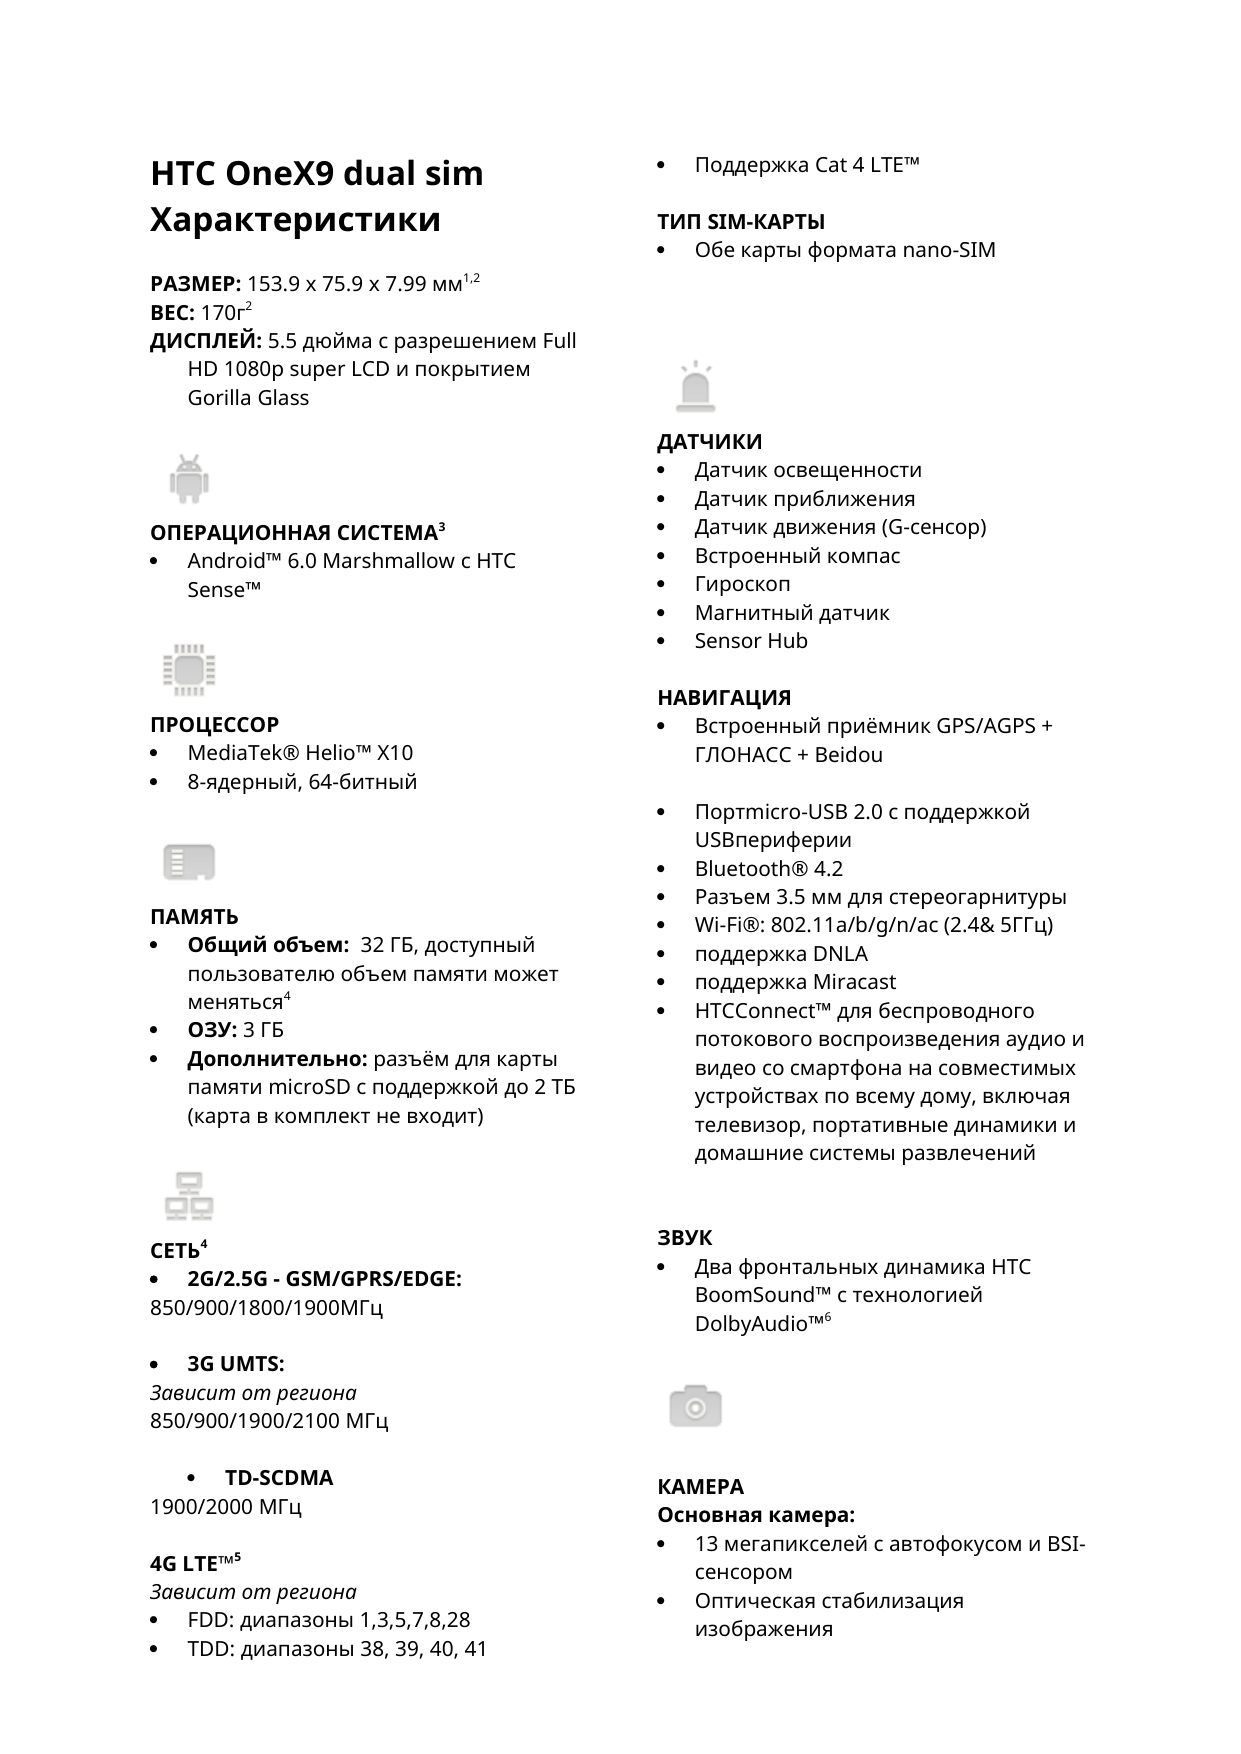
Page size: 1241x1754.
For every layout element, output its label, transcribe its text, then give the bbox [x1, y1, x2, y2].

picture [150, 631, 229, 710]
list Встроенный компас [657, 541, 1090, 569]
picture [150, 823, 229, 902]
text Зависит от региона [150, 1378, 583, 1406]
list Портmicro-USB 2.0 с поддержкой USBпериферии [657, 797, 1090, 854]
text ЗВУК [657, 1223, 1090, 1252]
list Sensor Hub [657, 626, 1090, 655]
list Дополнительно: разъём для карты памяти microSD с поддержкой до 2 ТБ (карта в комплект не входит) [150, 1044, 583, 1129]
list 2G/2.5G - GSM/GPRS/EDGE: [150, 1264, 583, 1293]
text дАТЧИКИ [657, 427, 1090, 456]
list Два фронтальных динамика HTC BoomSound™ с технологией DolbyAudio™6 [657, 1252, 1090, 1337]
list поддержка DNLA [657, 939, 1090, 967]
text 1900/2000 МГц [150, 1492, 583, 1520]
text Зависит от региона [150, 1577, 583, 1606]
text ДИСПЛЕЙ: 5.5 дюйма с разрешением Full HD 1080p super LCD и покрытием Gorilla Glass [150, 326, 583, 411]
list ОЗУ: 3 ГБ [150, 1016, 583, 1044]
list Встроенный приёмник GPS/AGPS + ГЛОНАСС + Beidou [657, 712, 1090, 768]
list TD-SCDMA [187, 1463, 583, 1492]
list HTCConnect™ для беспроводного потокового воспроизведения аудио и видео со смартфона на совместимых устройствах по всему дому, включая телевизор, портативные динамики и домашние системы развлечений [657, 996, 1090, 1167]
text ОПЕРАЦИОННАЯ СИСТЕМА3 [150, 518, 583, 546]
text 4G LTE™5 [150, 1549, 583, 1577]
list FDD: диапазоны 1,3,5,7,8,28 [150, 1606, 583, 1634]
list Общий объем: 32 ГБ, доступный пользователю объем памяти может меняться4 [150, 930, 583, 1016]
list Оптическая стабилизация изображения [657, 1586, 1090, 1643]
text ПРОЦЕССОР [150, 710, 583, 738]
list 3G UMTS: [150, 1349, 583, 1378]
text ТИП SIM-КАРТЫ [657, 207, 1090, 235]
text 850/900/1900/2100 МГц [150, 1406, 583, 1435]
text Основная камера: [657, 1501, 1090, 1529]
list Android™ 6.0 Marshmallow с HTC Sense™ [150, 546, 583, 603]
picture [150, 1157, 229, 1236]
picture [657, 1365, 735, 1444]
list MediaTek® Helio™ X10 [150, 738, 583, 767]
text HTC OneX9 dual sim [150, 150, 583, 195]
text РАЗМЕР: 153.9 x 75.9 x 7.99 мм1,2 [150, 269, 583, 298]
list Разъем 3.5 мм для стереогарнитуры [657, 882, 1090, 911]
list Магнитный датчик [657, 598, 1090, 626]
list 8-ядерный, 64-битный [150, 767, 583, 795]
picture [657, 349, 735, 428]
list Поддержка Cat 4 LTE™ [657, 150, 1090, 178]
list 13 мегапикселей с автофокусом и BSI-сенсором [657, 1529, 1090, 1586]
text ПАМЯТЬ [150, 902, 583, 930]
list Обе карты формата nano-SIM [657, 235, 1090, 264]
list Гироскоп [657, 569, 1090, 598]
list Bluetooth® 4.2 [657, 854, 1090, 882]
text НАВИГАЦИЯ [657, 683, 1090, 712]
picture [150, 440, 229, 518]
list Wi-Fi®: 802.11a/b/g/n/ac (2.4& 5ГГц) [657, 911, 1090, 939]
list Датчик приближения [657, 484, 1090, 512]
list Датчик движения (G-сенсор) [657, 512, 1090, 541]
text Вес: 170г2 [150, 298, 583, 326]
text 850/900/1800/1900МГц [150, 1293, 583, 1321]
list TDD: диапазоны 38, 39, 40, 41 [150, 1634, 583, 1662]
list Датчик освещенности [657, 456, 1090, 484]
text КАМЕРА [657, 1472, 1090, 1501]
text СЕТЬ4 [150, 1236, 583, 1264]
list поддержка Miracast [657, 967, 1090, 996]
text Характеристики [150, 195, 583, 241]
